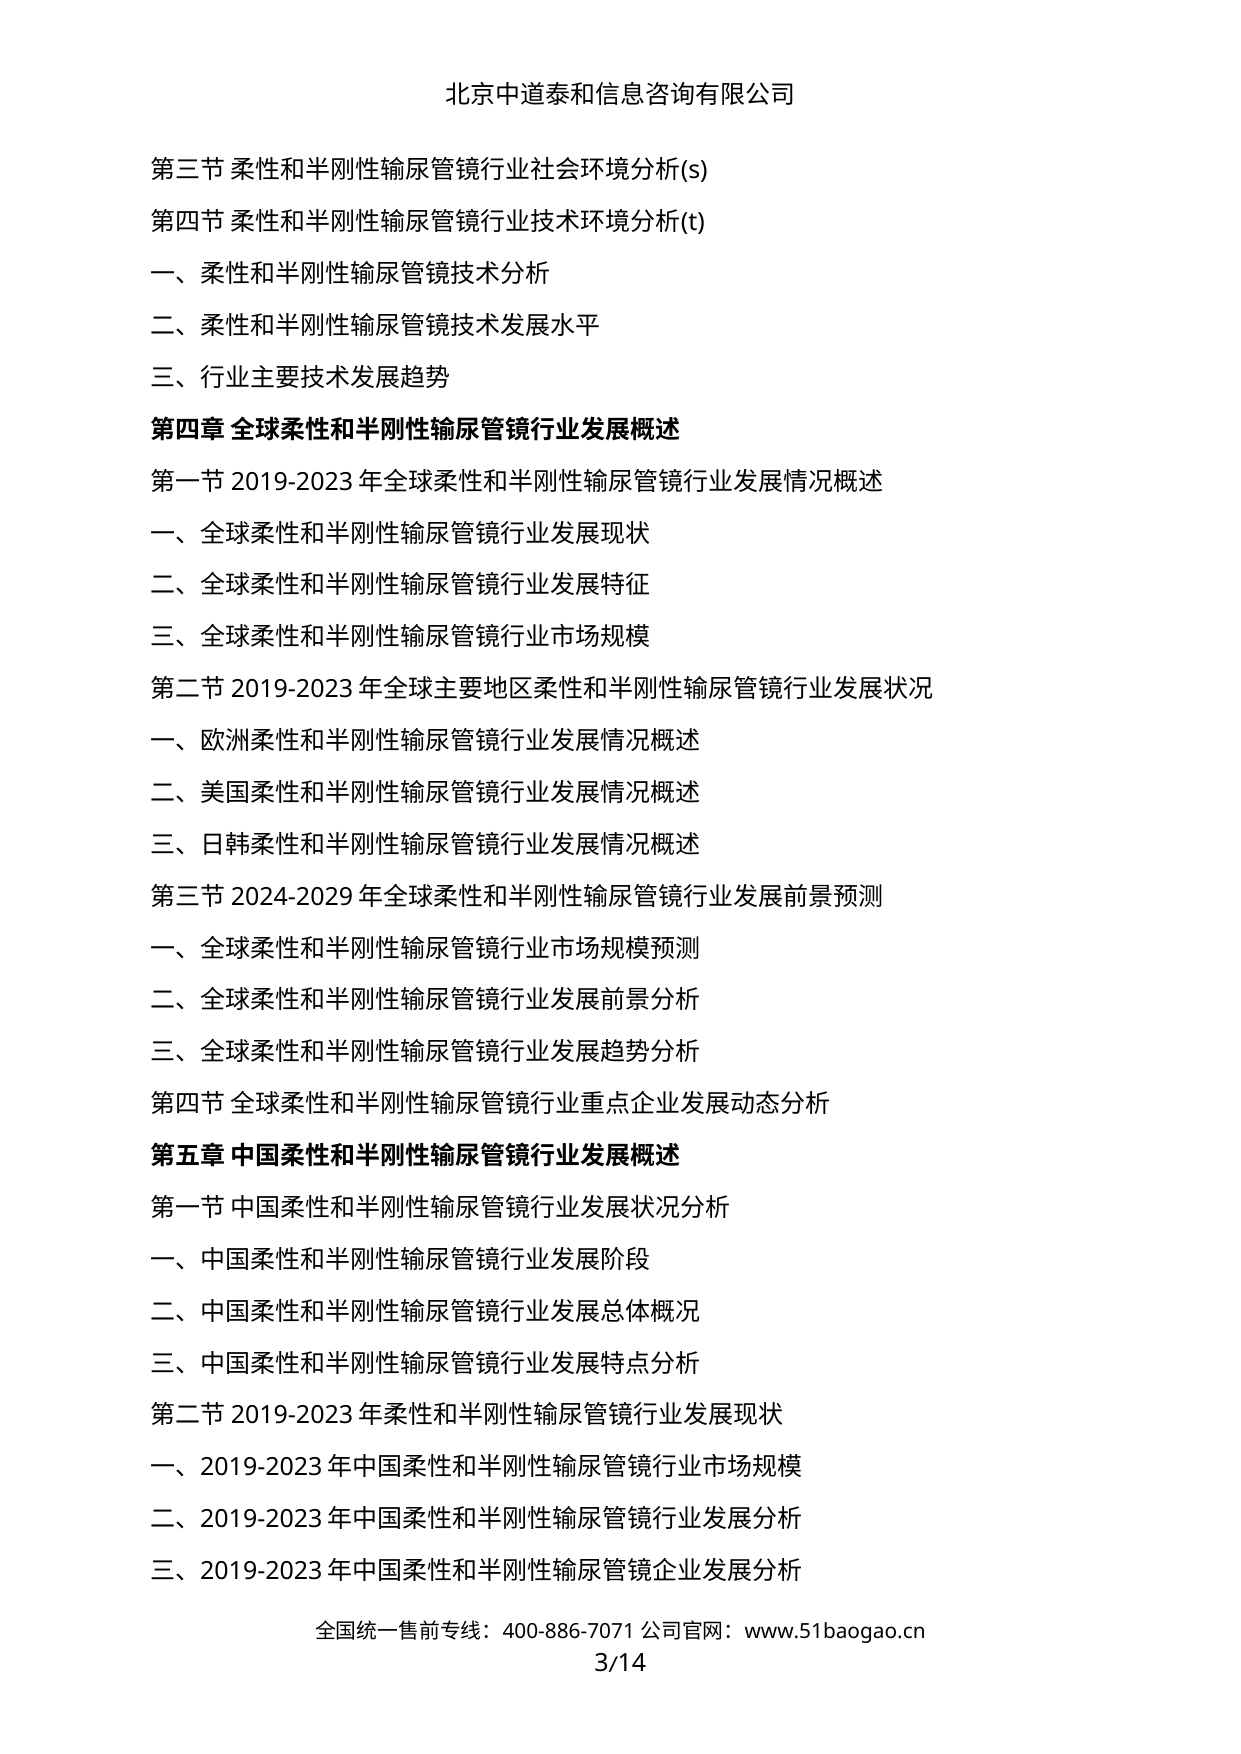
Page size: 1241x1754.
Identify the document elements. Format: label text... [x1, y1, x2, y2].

text 第三节 2024-2029年全球柔性和半刚性输尿管镜行业发展前景预测 [150, 876, 1090, 912]
text 一、2019-2023年中国柔性和半刚性输尿管镜行业市场规模 [150, 1447, 1090, 1483]
text 第一节 2019-2023年全球柔性和半刚性输尿管镜行业发展情况概述 [150, 461, 1090, 497]
text 二、美国柔性和半刚性输尿管镜行业发展情况概述 [150, 772, 1090, 809]
text 三、全球柔性和半刚性输尿管镜行业发展趋势分析 [150, 1032, 1090, 1068]
text 第三节 柔性和半刚性输尿管镜行业社会环境分析(s) [150, 150, 1090, 186]
text 三、行业主要技术发展趋势 [150, 357, 1090, 394]
text 第二节 2019-2023年全球主要地区柔性和半刚性输尿管镜行业发展状况 [150, 669, 1090, 705]
text 一、中国柔性和半刚性输尿管镜行业发展阶段 [150, 1239, 1090, 1276]
text 一、欧洲柔性和半刚性输尿管镜行业发展情况概述 [150, 721, 1090, 757]
text 二、中国柔性和半刚性输尿管镜行业发展总体概况 [150, 1291, 1090, 1327]
text 三、2019-2023年中国柔性和半刚性输尿管镜企业发展分析 [150, 1551, 1090, 1587]
text 二、柔性和半刚性输尿管镜技术发展水平 [150, 306, 1090, 342]
text 第五章 中国柔性和半刚性输尿管镜行业发展概述 [150, 1136, 1090, 1172]
text 第四节 柔性和半刚性输尿管镜行业技术环境分析(t) [150, 202, 1090, 238]
text 一、柔性和半刚性输尿管镜技术分析 [150, 254, 1090, 290]
text 第四章 全球柔性和半刚性输尿管镜行业发展概述 [150, 409, 1090, 446]
text 第二节 2019-2023年柔性和半刚性输尿管镜行业发展现状 [150, 1395, 1090, 1431]
text 第一节 中国柔性和半刚性输尿管镜行业发展状况分析 [150, 1187, 1090, 1224]
text 三、日韩柔性和半刚性输尿管镜行业发展情况概述 [150, 824, 1090, 861]
text 第四节 全球柔性和半刚性输尿管镜行业重点企业发展动态分析 [150, 1084, 1090, 1120]
text 一、全球柔性和半刚性输尿管镜行业发展现状 [150, 513, 1090, 549]
text 二、全球柔性和半刚性输尿管镜行业发展特征 [150, 565, 1090, 601]
text 二、2019-2023年中国柔性和半刚性输尿管镜行业发展分析 [150, 1499, 1090, 1535]
text 三、中国柔性和半刚性输尿管镜行业发展特点分析 [150, 1343, 1090, 1379]
text 二、全球柔性和半刚性输尿管镜行业发展前景分析 [150, 980, 1090, 1016]
text 三、全球柔性和半刚性输尿管镜行业市场规模 [150, 617, 1090, 653]
text 一、全球柔性和半刚性输尿管镜行业市场规模预测 [150, 928, 1090, 964]
